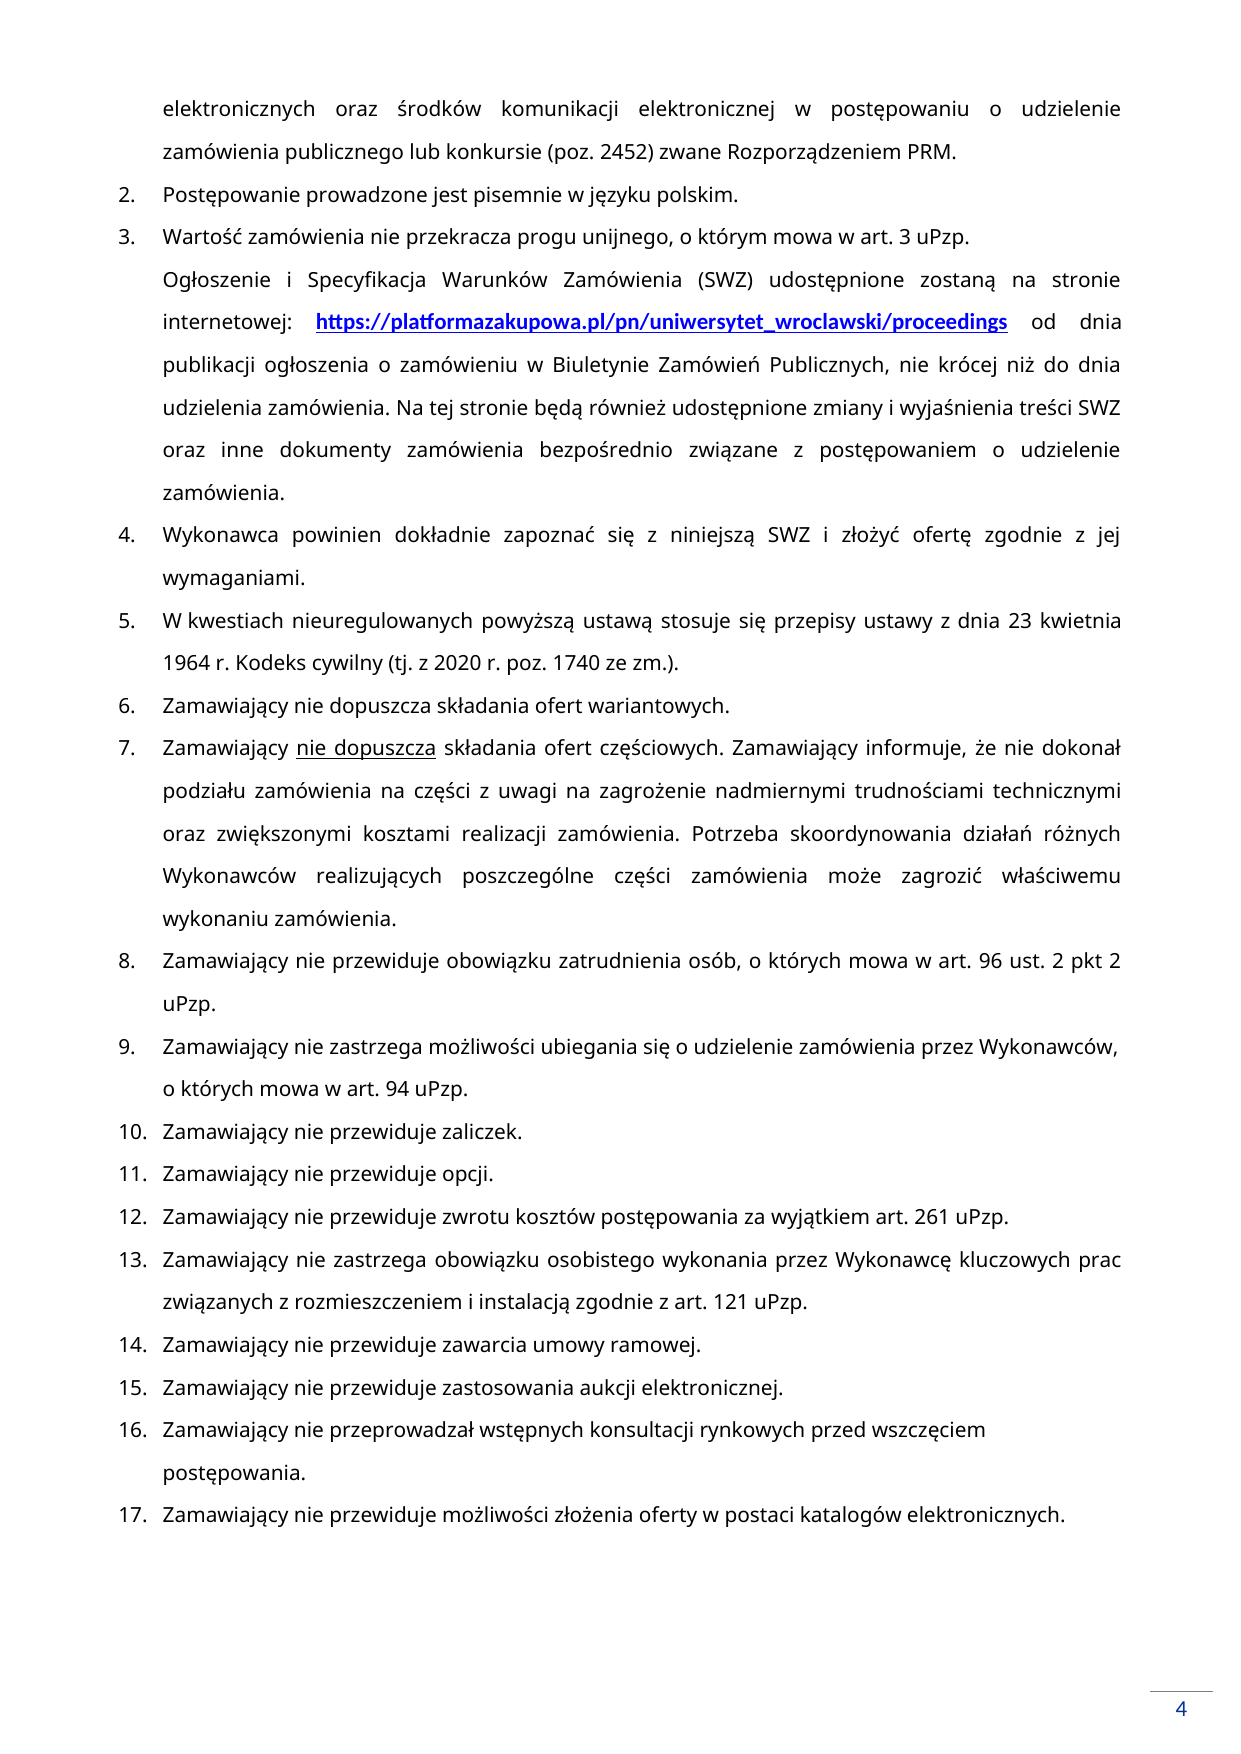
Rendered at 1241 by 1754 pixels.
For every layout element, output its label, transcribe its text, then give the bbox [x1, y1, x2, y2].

list Zamawiający nie przeprowadzał wstępnych konsultacji rynkowych przed wszczęciem postępowania. [118, 1415, 1122, 1486]
list Zamawiający nie przewiduje zwrotu kosztów postępowania za wyjątkiem art. 261 uPzp. [118, 1202, 1122, 1231]
list Zamawiający nie przewiduje zastosowania aukcji elektronicznej. [118, 1373, 1122, 1401]
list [118, 94, 1122, 166]
list Zamawiający nie dopuszcza składania ofert częściowych. Zamawiający informuje, że nie dokonał podziału zamówienia na części z uwagi na zagrożenie nadmiernymi trudnościami technicznymi oraz zwiększonymi kosztami realizacji zamówienia. Potrzeba skoordynowania działań różnych Wykonawców realizujących poszczególne części zamówienia może zagrozić właściwemu wykonaniu zamówienia. [118, 733, 1122, 932]
list Postępowanie prowadzone jest pisemnie w języku polskim. [118, 180, 1122, 208]
list Wykonawca powinien dokładnie zapoznać się z niniejszą SWZ i złożyć ofertę zgodnie z jej wymaganiami. [118, 521, 1122, 592]
list Zamawiający nie zastrzega obowiązku osobistego wykonania przez Wykonawcę kluczowych prac związanych z rozmieszczeniem i instalacją zgodnie z art. 121 uPzp. [118, 1245, 1122, 1316]
list Zamawiający nie przewiduje obowiązku zatrudnienia osób, o których mowa w art. 96 ust. 2 pkt 2 uPzp. [118, 947, 1122, 1018]
list Zamawiający nie przewiduje zaliczek. [118, 1117, 1122, 1145]
list Zamawiający nie zastrzega możliwości ubiegania się o udzielenie zamówienia przez Wykonawców, o których mowa w art. 94 uPzp. [118, 1032, 1122, 1103]
list Zamawiający nie dopuszcza składania ofert wariantowych. [118, 691, 1122, 719]
list Zamawiający nie przewiduje zawarcia umowy ramowej. [118, 1330, 1122, 1358]
text Ogłoszenie i Specyfikacja Warunków Zamówienia (SWZ) udostępnione zostaną na stronie internetowej: https://platformazakupowa.pl/pn/uniwersytet_wroclawski/proceedings od dnia publikacji ogłoszenia o zamówieniu w Biuletynie Zamówień Publicznych, nie krócej niż do dnia udzielenia zamówienia. Na tej stronie będą również udostępnione zmiany i wyjaśnienia treści SWZ oraz inne dokumenty zamówienia bezpośrednio związane z postępowaniem o udzielenie zamówienia. [162, 265, 1122, 506]
list Wartość zamówienia nie przekracza progu unijnego, o którym mowa w art. 3 uPzp. [118, 222, 1122, 251]
list Zamawiający nie przewiduje opcji. [118, 1159, 1122, 1188]
list W kwestiach nieuregulowanych powyższą ustawą stosuje się przepisy ustawy z dnia 23 kwietnia 1964 r. Kodeks cywilny (tj. z 2020 r. poz. 1740 ze zm.). [118, 606, 1122, 677]
list Zamawiający nie przewiduje możliwości złożenia oferty w postaci katalogów elektronicznych. [118, 1500, 1122, 1529]
